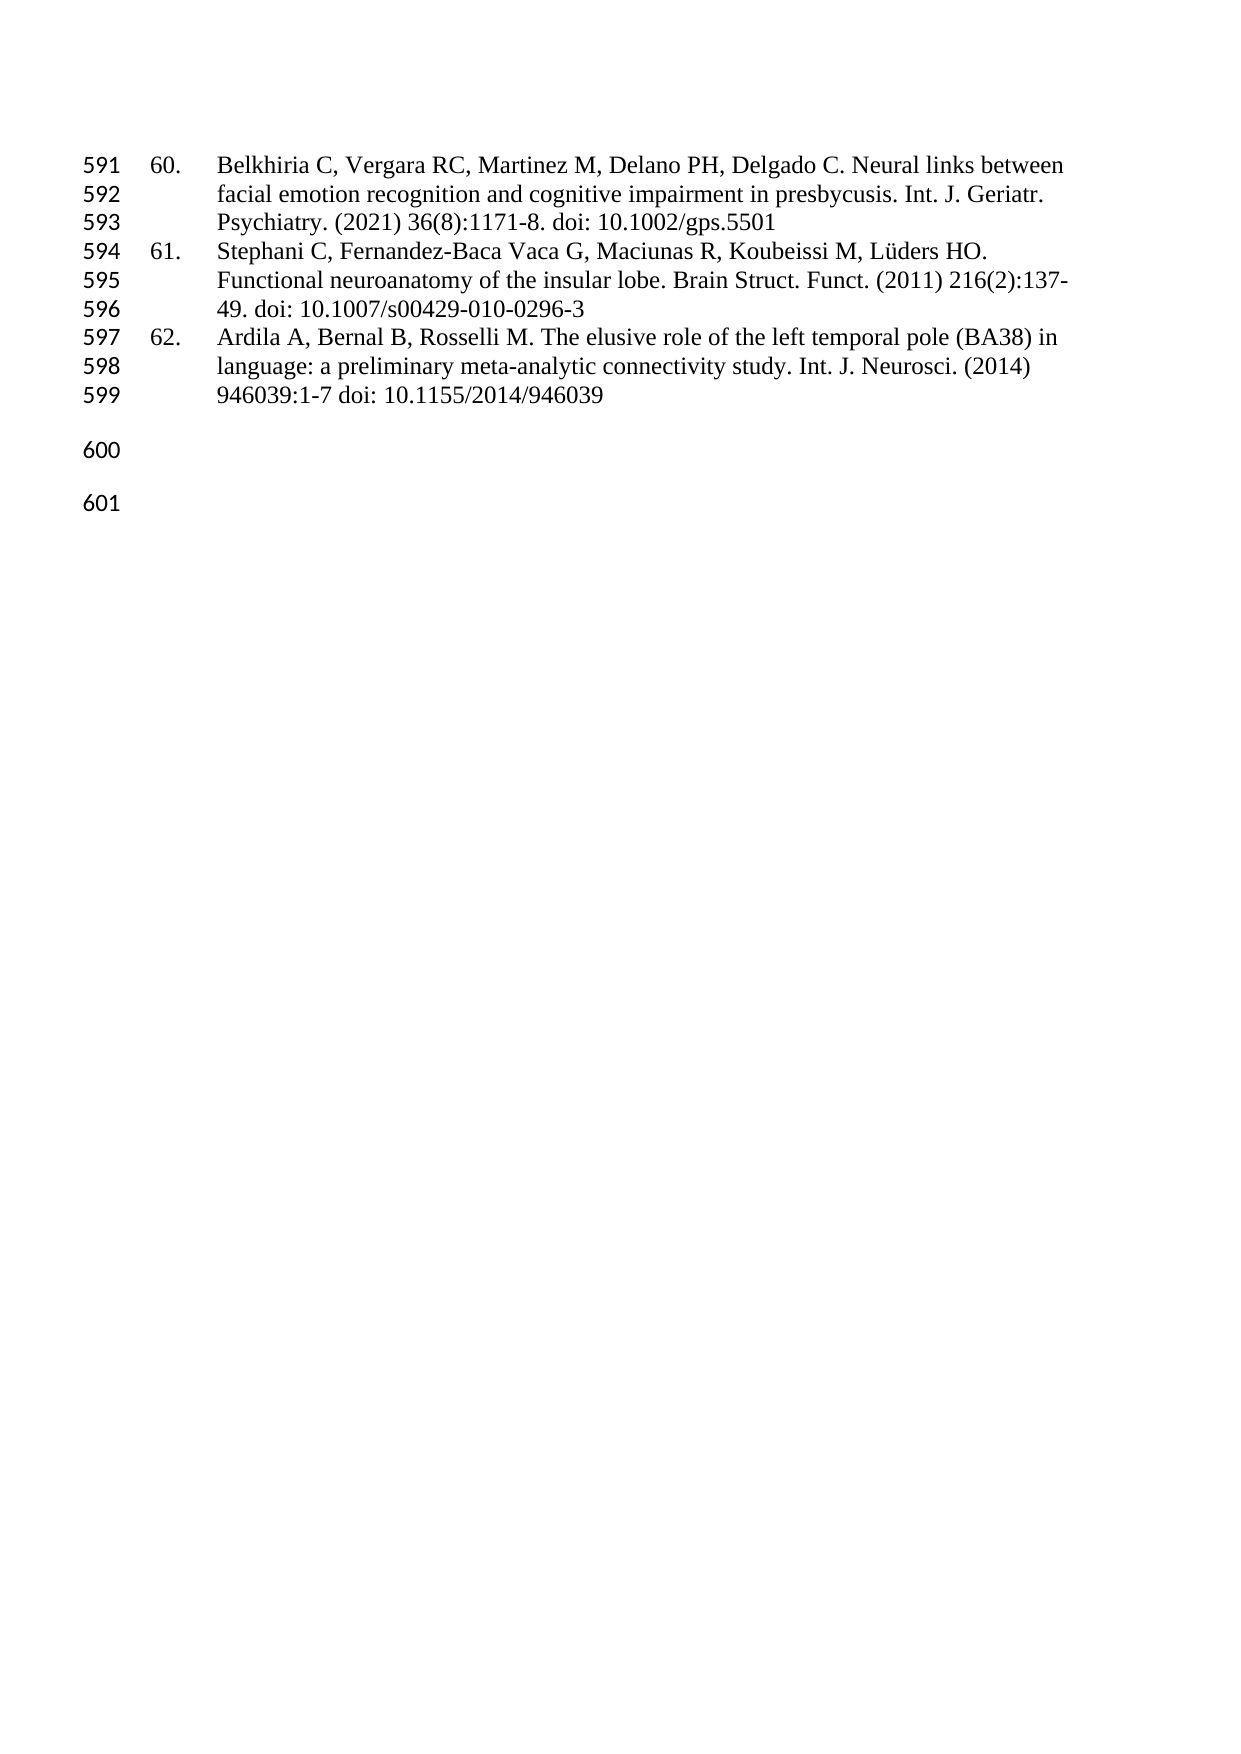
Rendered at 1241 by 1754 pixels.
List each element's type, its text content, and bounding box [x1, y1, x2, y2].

list Stephani C, Fernandez-Baca Vaca G, Maciunas R, Koubeissi M, Lüders HO. Functional neuroanatomy of the insular lobe. Brain Struct. Funct. (2011) 216(2):137-49. doi: 10.1007/s00429-010-0296-3 [150, 236, 1090, 322]
list Ardila A, Bernal B, Rosselli M. The elusive role of the left temporal pole (BA38) in language: a preliminary meta-analytic connectivity study. Int. J. Neurosci. (2014) 946039:1-7 doi: 10.1155/2014/946039 [150, 322, 1090, 409]
list Belkhiria C, Vergara RC, Martinez M, Delano PH, Delgado C. Neural links between facial emotion recognition and cognitive impairment in presbycusis. Int. J. Geriatr. Psychiatry. (2021) 36(8):1171-8. doi: 10.1002/gps.5501 [150, 150, 1090, 236]
